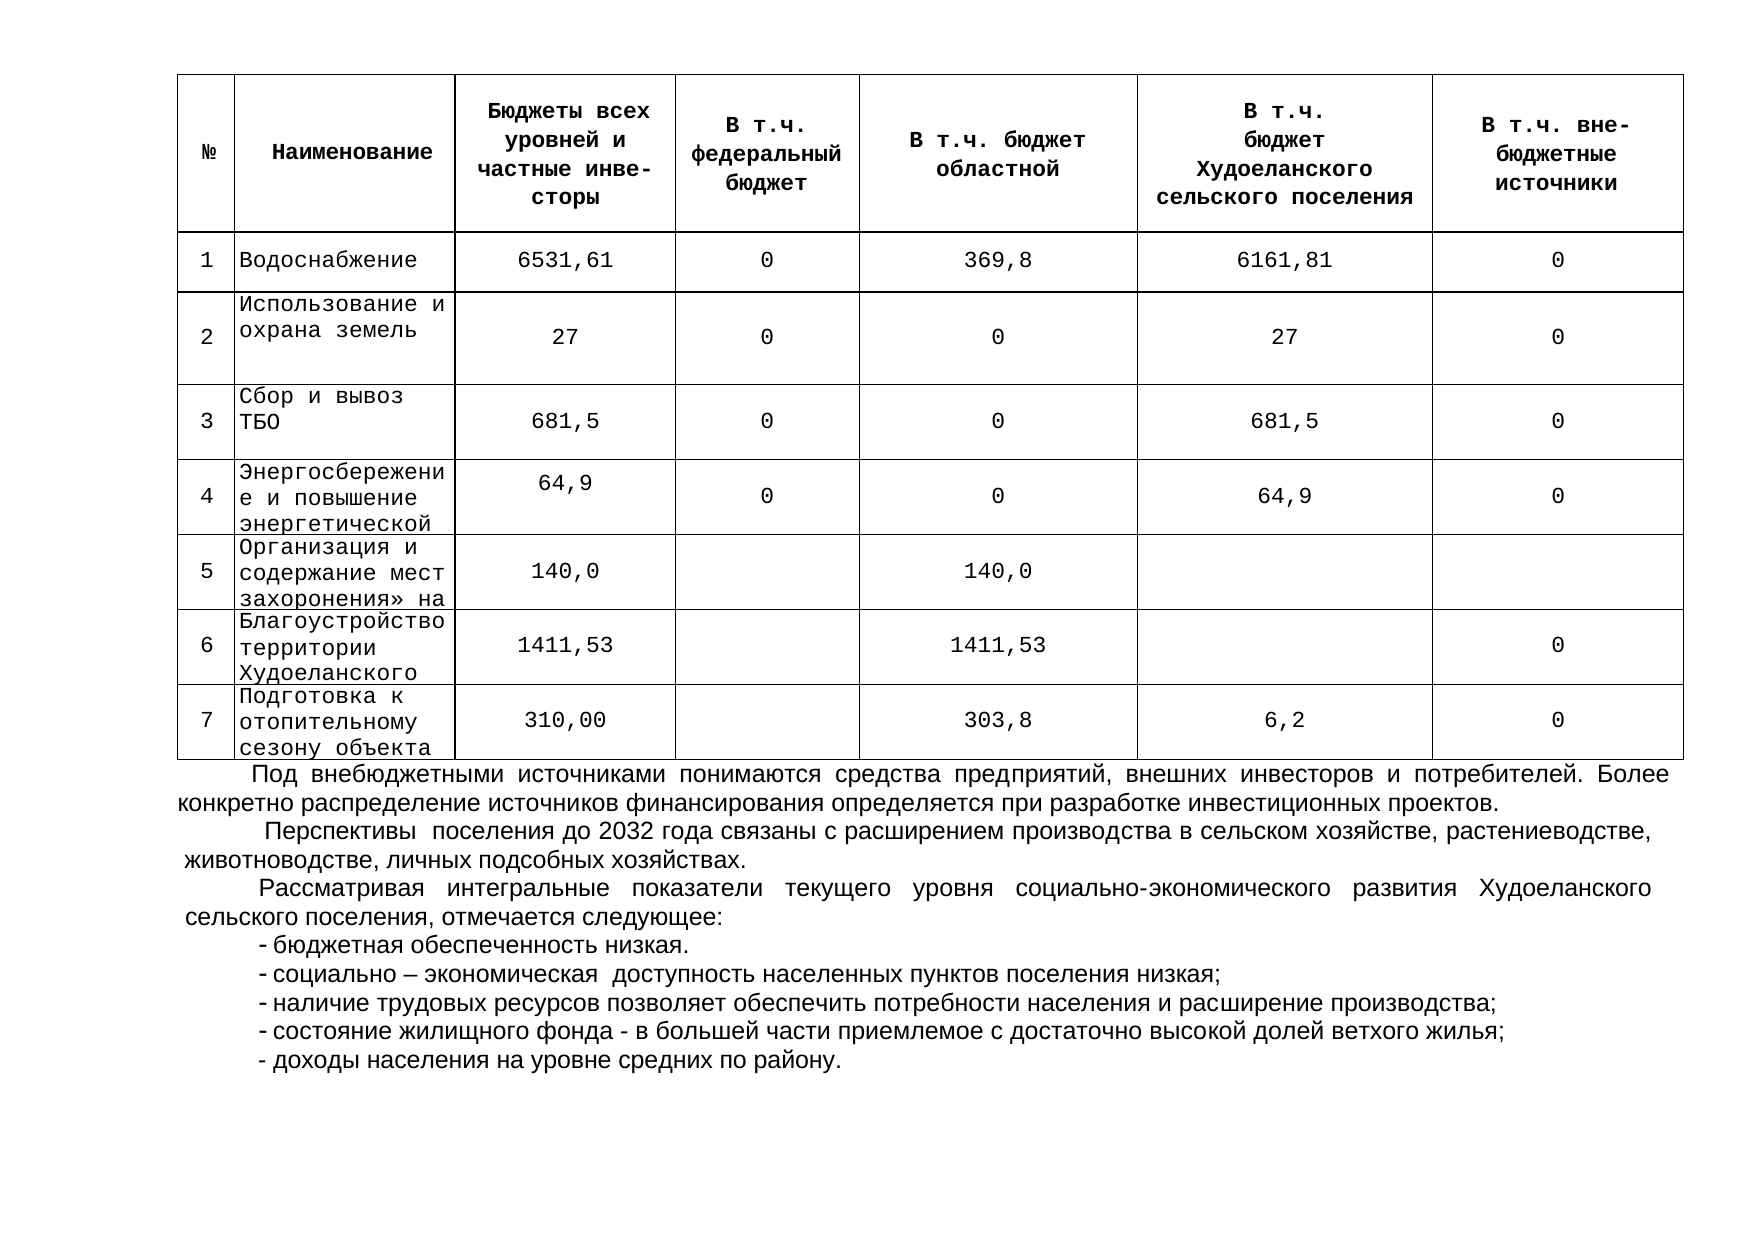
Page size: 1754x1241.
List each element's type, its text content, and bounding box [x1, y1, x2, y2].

text Под внебюджетными источниками понимаются средства предприятий, внешних инвесторов и потребителей. Более конкретно распределение источников финансирования определяется при разработке инвестиционных проектов. [177, 760, 1671, 817]
table_cell 681,5 [456, 385, 675, 459]
table_cell 140,0 [456, 535, 675, 609]
text Перспективы поселения до 2032 года связаны с расширением производства в сельском хозяйстве, растениеводстве, животноводстве, личных подсобных хозяйствах. [184, 817, 1652, 874]
list социально – экономическая доступность населенных пунктов поселения низкая; [259, 960, 1665, 988]
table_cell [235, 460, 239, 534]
text Рассматривая интегральные показатели текущего уровня социально-экономического развития Худоеланского сельского поселения, отмечается следующее: [185, 874, 1652, 931]
table_cell 1411,53 [456, 610, 675, 684]
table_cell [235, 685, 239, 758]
table_cell [1433, 535, 1683, 609]
table_cell 0 [676, 293, 859, 384]
table_cell 0 [860, 293, 1137, 384]
table_header Наименование [235, 75, 454, 231]
table_cell 310,00 [456, 685, 675, 758]
table_cell [676, 685, 859, 758]
table_cell 3 [178, 385, 234, 459]
table_cell 303,8 [860, 685, 1137, 758]
table_cell 0 [676, 385, 859, 459]
table_header В т.ч. бюджет областной [860, 75, 1137, 231]
table_cell [676, 610, 859, 684]
table_cell 0 [1433, 460, 1683, 534]
table_cell 64,9 [456, 460, 675, 534]
table_cell 27 [1138, 293, 1432, 384]
table_cell 6 [178, 610, 234, 684]
table_cell 4 [178, 460, 234, 534]
table_cell [676, 535, 859, 609]
table_header В т.ч. федеральный бюджет [676, 75, 859, 231]
text - доходы населения на уровне средних по району. [177, 1045, 1665, 1074]
table_cell 0 [860, 385, 1137, 459]
table_cell 0 [860, 460, 1137, 534]
table_cell 0 [1433, 233, 1683, 291]
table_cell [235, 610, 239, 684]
table_cell Использование и охрана земель [235, 293, 454, 384]
table_cell 0 [1433, 610, 1683, 684]
table_cell 5 [178, 535, 234, 609]
table_cell Водоснабжение [235, 233, 454, 291]
table_cell [1138, 535, 1432, 609]
table_cell 6,2 [1138, 685, 1432, 758]
table_cell 64,9 [1138, 460, 1432, 534]
table_cell 140,0 [860, 535, 1137, 609]
table_cell 0 [1433, 385, 1683, 459]
table_cell 0 [1433, 685, 1683, 758]
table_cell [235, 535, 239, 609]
table_cell 0 [1433, 293, 1683, 384]
table_header В т.ч. внебюджетные источники [1433, 75, 1683, 231]
table_cell 369,8 [860, 233, 1137, 291]
table_cell Сбор и вывоз ТБО [235, 385, 454, 459]
table_cell 6531,61 [456, 233, 675, 291]
list состояние жилищного фонда - в большей части приемлемое с достаточно высокой долей ветхого жилья; [185, 1017, 1652, 1045]
table_header В т.ч. бюджет Худоеланского сельского поселения [1138, 75, 1432, 231]
table_cell 27 [456, 293, 675, 384]
table_cell 1 [178, 233, 234, 291]
table_cell 681,5 [1138, 385, 1432, 459]
table_cell [1138, 610, 1432, 684]
list наличие трудовых ресурсов позволяет обеспечить потребности населения и расширение производства; [185, 988, 1652, 1017]
table_cell 6161,81 [1138, 233, 1432, 291]
list бюджетная обеспеченность низкая. [259, 931, 1665, 960]
table_cell 7 [178, 685, 234, 758]
table_cell 2 [178, 293, 234, 384]
table_cell 0 [676, 233, 859, 291]
table_header Бюджеты всех уровней и частные инвесторы [456, 75, 675, 231]
table_header № [178, 75, 234, 231]
table_cell 1411,53 [860, 610, 1137, 684]
table_cell 0 [676, 460, 859, 534]
